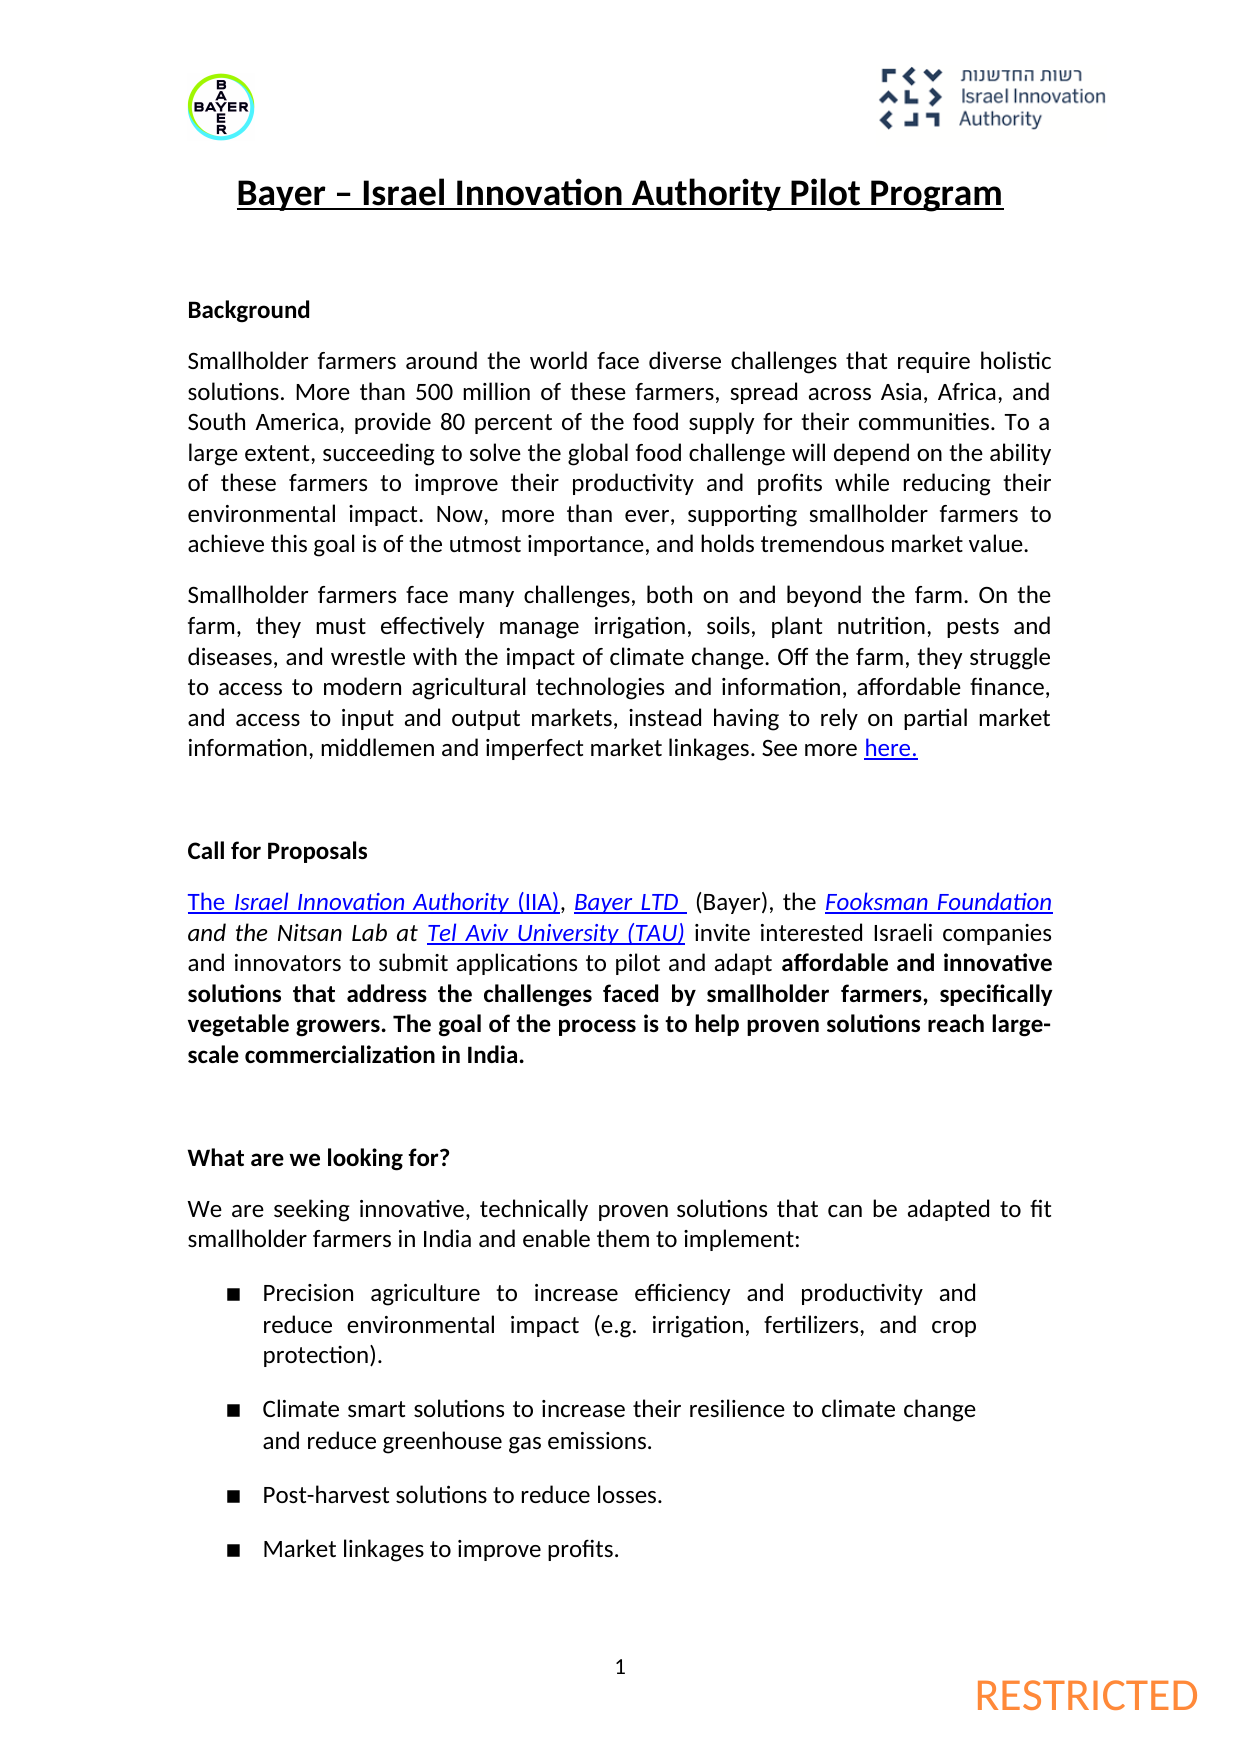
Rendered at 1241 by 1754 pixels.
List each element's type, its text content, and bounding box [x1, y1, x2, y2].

list Precision agriculture to increase efficiency and productivity and reduce environmental impact (e.g. irrigation, fertilizers, and crop protection). [225, 1275, 978, 1370]
picture [876, 65, 1107, 147]
text Background [187, 294, 1053, 324]
text What are we looking for? [187, 1142, 1053, 1172]
list Climate smart solutions to increase their resilience to climate change and reduce greenhouse gas emissions. [225, 1391, 978, 1455]
text Smallholder farmers face many challenges, both on and beyond the farm. On the farm, they must effectively manage irrigation, soils, plant nutrition, pests and diseases, and wrestle with the impact of climate change. Off the farm, they struggle to access to modern agricultural technologies and information, affordable finance, and access to input and output markets, instead having to rely on partial market information, middlemen and imperfect market linkages. See more here. [187, 580, 1053, 763]
text The Israel Innovation Authority (IIA), Bayer LTD (Bayer), the Fooksman Foundation and the Nitsan Lab at Tel Aviv University (TAU) invite interested Israeli companies and innovators to submit applications to pilot and adapt affordable and innovative solutions that address the challenges faced by smallholder farmers, specifically vegetable growers. The goal of the process is to help proven solutions reach large-scale commercialization in India. [187, 886, 1053, 1069]
text We are seeking innovative, technically proven solutions that can be adapted to fit smallholder farmers in India and enable them to implement: [187, 1193, 1053, 1254]
text Smallholder farmers around the world face diverse challenges that require holistic solutions. More than 500 million of these farmers, spread across Asia, Africa, and South America, provide 80 percent of the food supply for their communities. To a large extent, succeeding to solve the global food challenge will depend on the ability of these farmers to improve their productivity and profits while reducing their environmental impact. Now, more than ever, supporting smallholder farmers to achieve this goal is of the utmost importance, and holds tremendous market value. [187, 345, 1053, 559]
text Bayer – Israel Innovation Authority Pilot Program [187, 169, 1053, 215]
picture [187, 73, 255, 141]
list Market linkages to improve profits. [225, 1531, 978, 1565]
list Post-harvest solutions to reduce losses. [225, 1476, 978, 1510]
text Call for Proposals [187, 835, 1053, 866]
